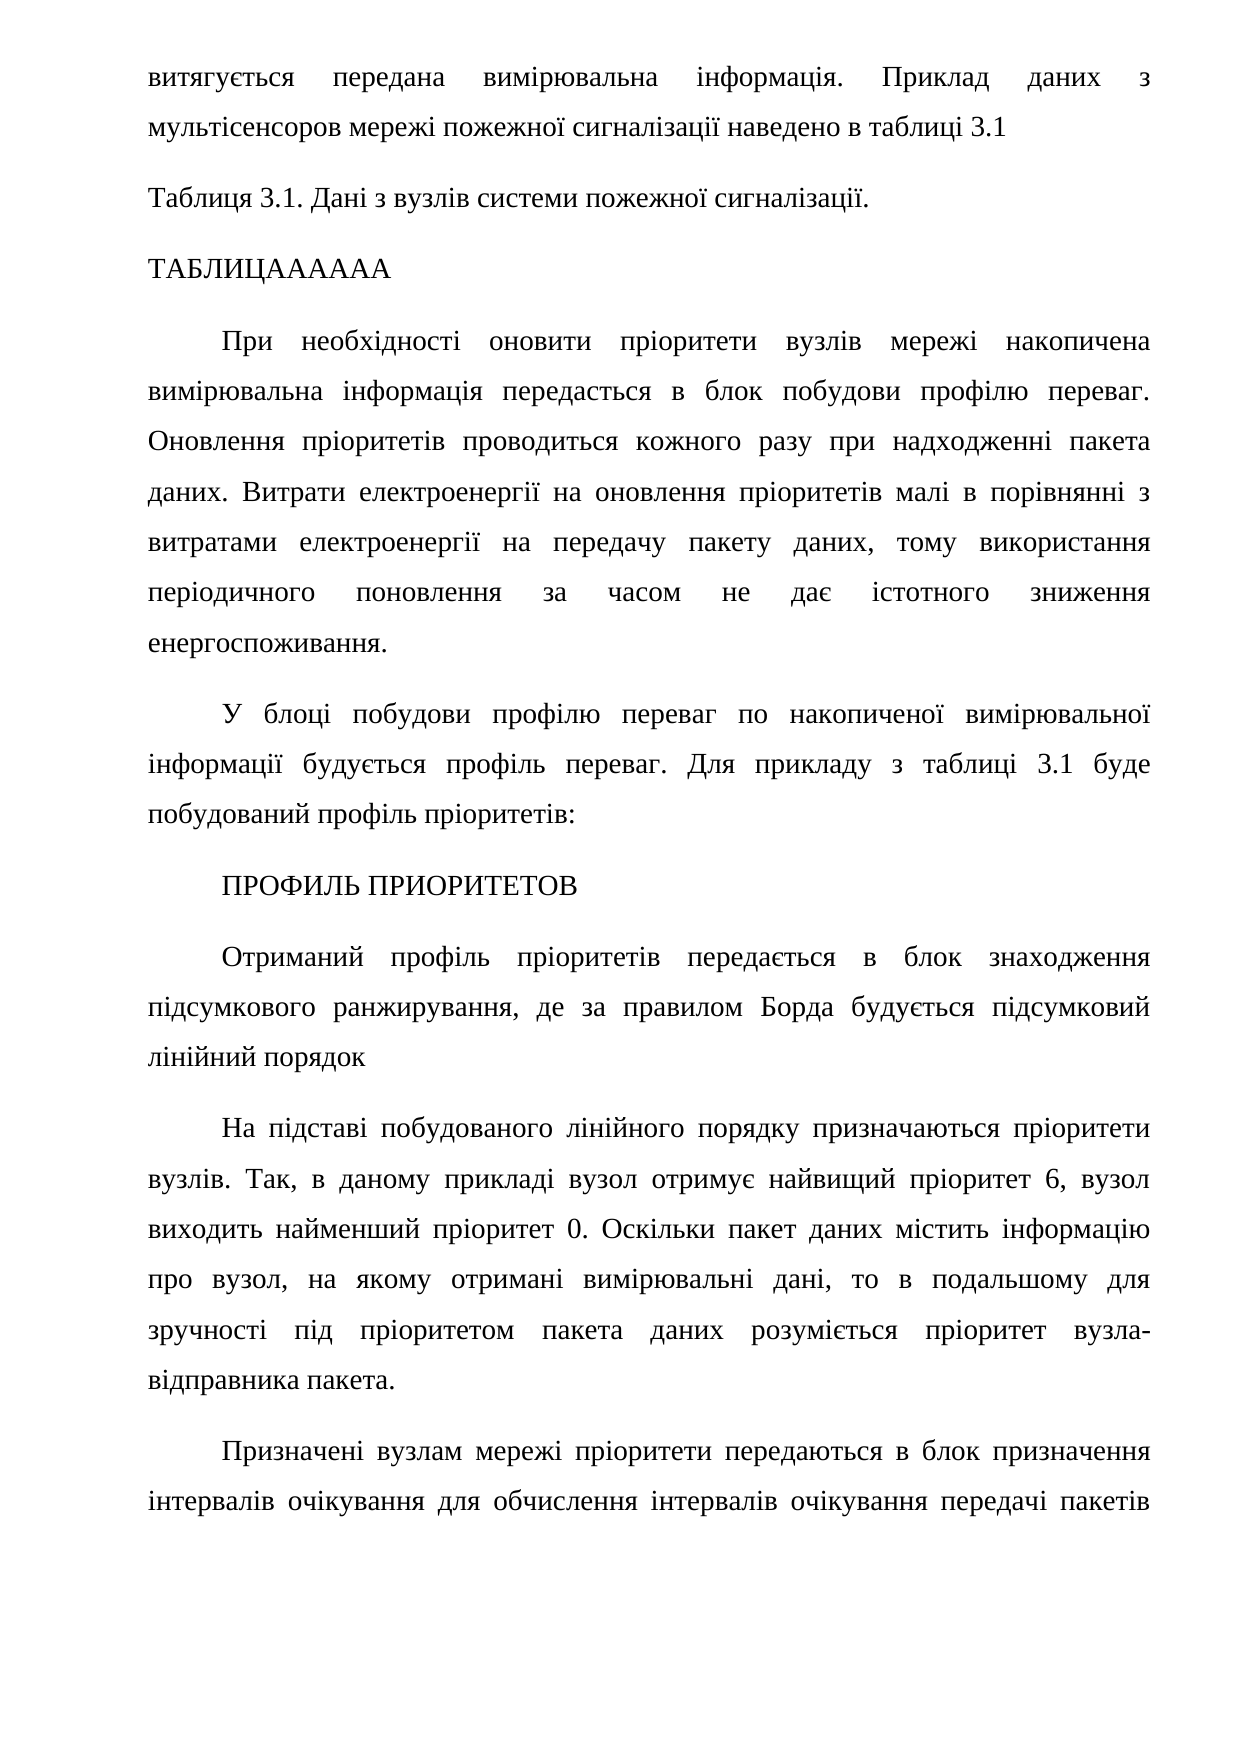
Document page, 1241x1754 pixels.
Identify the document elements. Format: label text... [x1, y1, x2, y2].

text Отриманий профіль пріоритетів передається в блок знаходження підсумкового ранжирування, де за правилом Борда будується підсумковий лінійний порядок [148, 939, 1152, 1073]
text У блоці побудови профілю переваг по накопиченої вимірювальної інформації будується профіль переваг. Для прикладу з таблиці 3.1 буде побудований профіль пріоритетів: [148, 696, 1152, 830]
text На підставі побудованого лінійного порядку призначаються пріоритети вузлів. Так, в даному прикладі вузол отримує найвищий пріоритет 6, вузол виходить найменший пріоритет 0. Оскільки пакет даних містить інформацію про вузол, на якому отримані вимірювальні дані, то в подальшому для зручності під пріоритетом пакета даних розуміється пріоритет вузла-відправника пакета. [148, 1111, 1152, 1396]
text Таблиця 3.1. Дані з вузлів системи пожежної сигналізації. [148, 181, 1152, 214]
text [148, 1433, 1152, 1517]
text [148, 59, 1152, 143]
text ПРОФИЛЬ ПРИОРИТЕТОВ [148, 868, 1152, 901]
text При необхідності оновити пріоритети вузлів мережі накопичена вимірювальна інформація передасться в блок побудови профілю переваг. Оновлення пріоритетів проводиться кожного разу при надходженні пакета даних. Витрати електроенергії на оновлення пріоритетів малі в порівнянні з витратами електроенергії на передачу пакету даних, тому використання періодичного поновлення за часом не дає істотного зниження енергоспоживання. [148, 323, 1152, 658]
text ТАБЛИЦАААААА [148, 252, 1152, 285]
